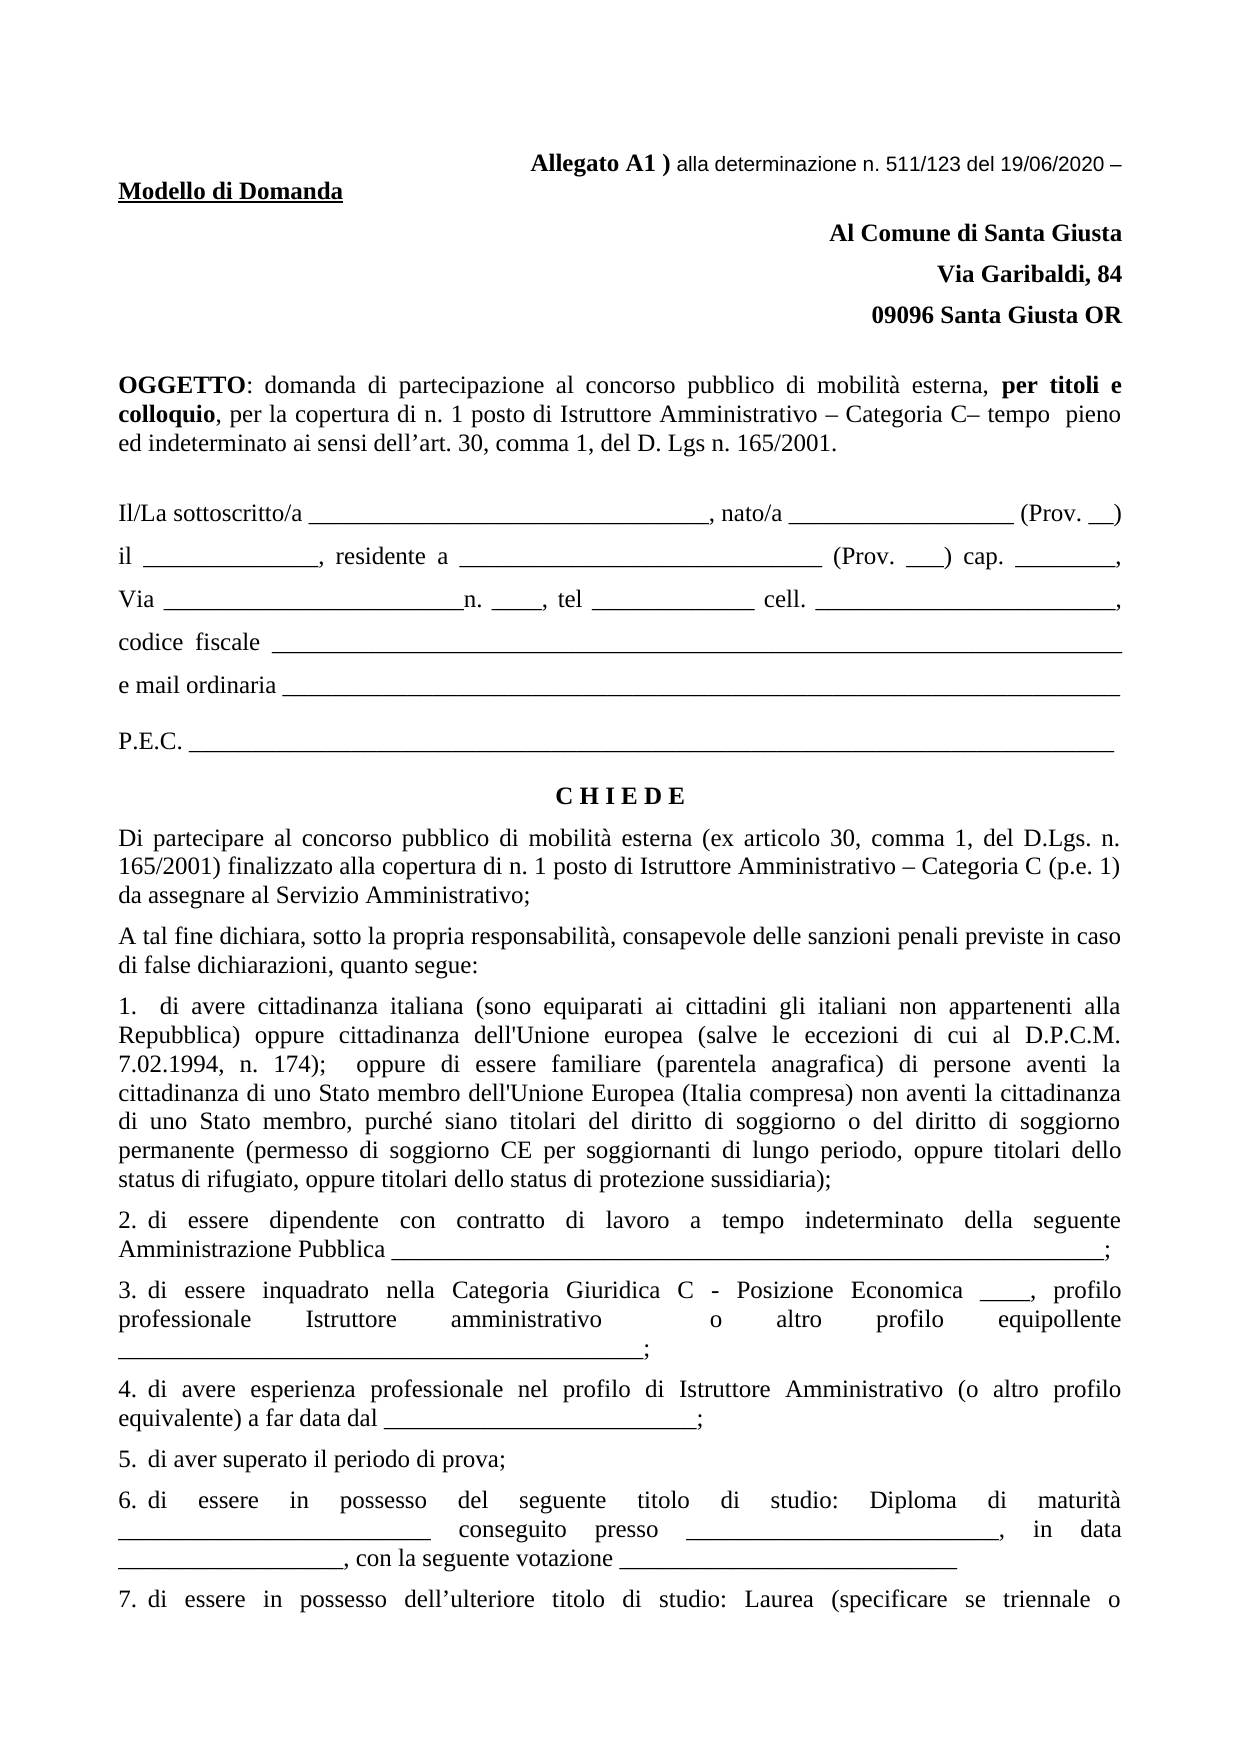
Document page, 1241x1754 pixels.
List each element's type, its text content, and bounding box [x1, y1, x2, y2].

text 09096 Santa Giusta OR [118, 300, 1122, 329]
list di aver superato il periodo di prova; [118, 1444, 1122, 1473]
list di avere esperienza professionale nel profilo di Istruttore Amministrativo (o altro profilo equivalente) a far data dal _________________________; [118, 1374, 1122, 1431]
text Il/La sottoscritto/a ________________________________, nato/a __________________ (Prov. __) il ______________, residente a _____________________________ (Prov. ___) cap. ________, Via ________________________n. ____, tel _____________ cell. ________________________, codice fiscale ____________________________________________________________________ e mail ordinaria ___________________________________________________________________ [118, 498, 1122, 699]
text OGGETTO: domanda di partecipazione al concorso pubblico di mobilità esterna, per titoli e colloquio, per la copertura di n. 1 posto di Istruttore Amministrativo – Categoria C– tempo pieno ed indeterminato ai sensi dell’art. 30, comma 1, del D. Lgs n. 165/2001. [118, 370, 1122, 456]
list di essere in possesso del seguente titolo di studio: Diploma di maturità _________________________ conseguito presso _________________________, in data __________________, con la seguente votazione ___________________________ [118, 1485, 1122, 1571]
text Al Comune di Santa Giusta [118, 218, 1122, 246]
text Allegato A1 ) alla determinazione n. 511/123 del 19/06/2020 – [118, 148, 1122, 176]
list di essere inquadrato nella Categoria Giuridica C - Posizione Economica ____, profilo professionale Istruttore amministrativo o altro profilo equipollente __________________________________________; [118, 1275, 1122, 1361]
text Di partecipare al concorso pubblico di mobilità esterna (ex articolo 30, comma 1, del D.Lgs. n. 165/2001) finalizzato alla copertura di n. 1 posto di Istruttore Amministrativo – Categoria C (p.e. 1) da assegnare al Servizio Amministrativo; [118, 823, 1122, 909]
list di essere dipendente con contratto di lavoro a tempo indeterminato della seguente Amministrazione Pubblica _________________________________________________________; [118, 1205, 1122, 1263]
text A tal fine dichiara, sotto la propria responsabilità, consapevole delle sanzioni penali previste in caso di false dichiarazioni, quanto segue: [118, 921, 1122, 979]
text Modello di Domanda [118, 176, 1122, 205]
text C H I E D E [118, 781, 1122, 810]
list di avere cittadinanza italiana (sono equiparati ai cittadini gli italiani non appartenenti alla Repubblica) oppure cittadinanza dell'Unione europea (salve le eccezioni di cui al D.P.C.M. 7.02.1994, n. 174); oppure di essere familiare (parentela anagrafica) di persone aventi la cittadinanza di uno Stato membro dell'Unione Europea (Italia compresa) non aventi la cittadinanza di uno Stato membro, purché siano titolari del diritto di soggiorno o del diritto di soggiorno permanente (permesso di soggiorno CE per soggiornanti di lungo periodo, oppure titolari dello status di rifugiato, oppure titolari dello status di protezione sussidiaria); [118, 991, 1122, 1193]
text P.E.C. __________________________________________________________________________ [118, 726, 1122, 754]
text Via Garibaldi, 84 [118, 259, 1122, 288]
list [118, 1584, 1122, 1613]
